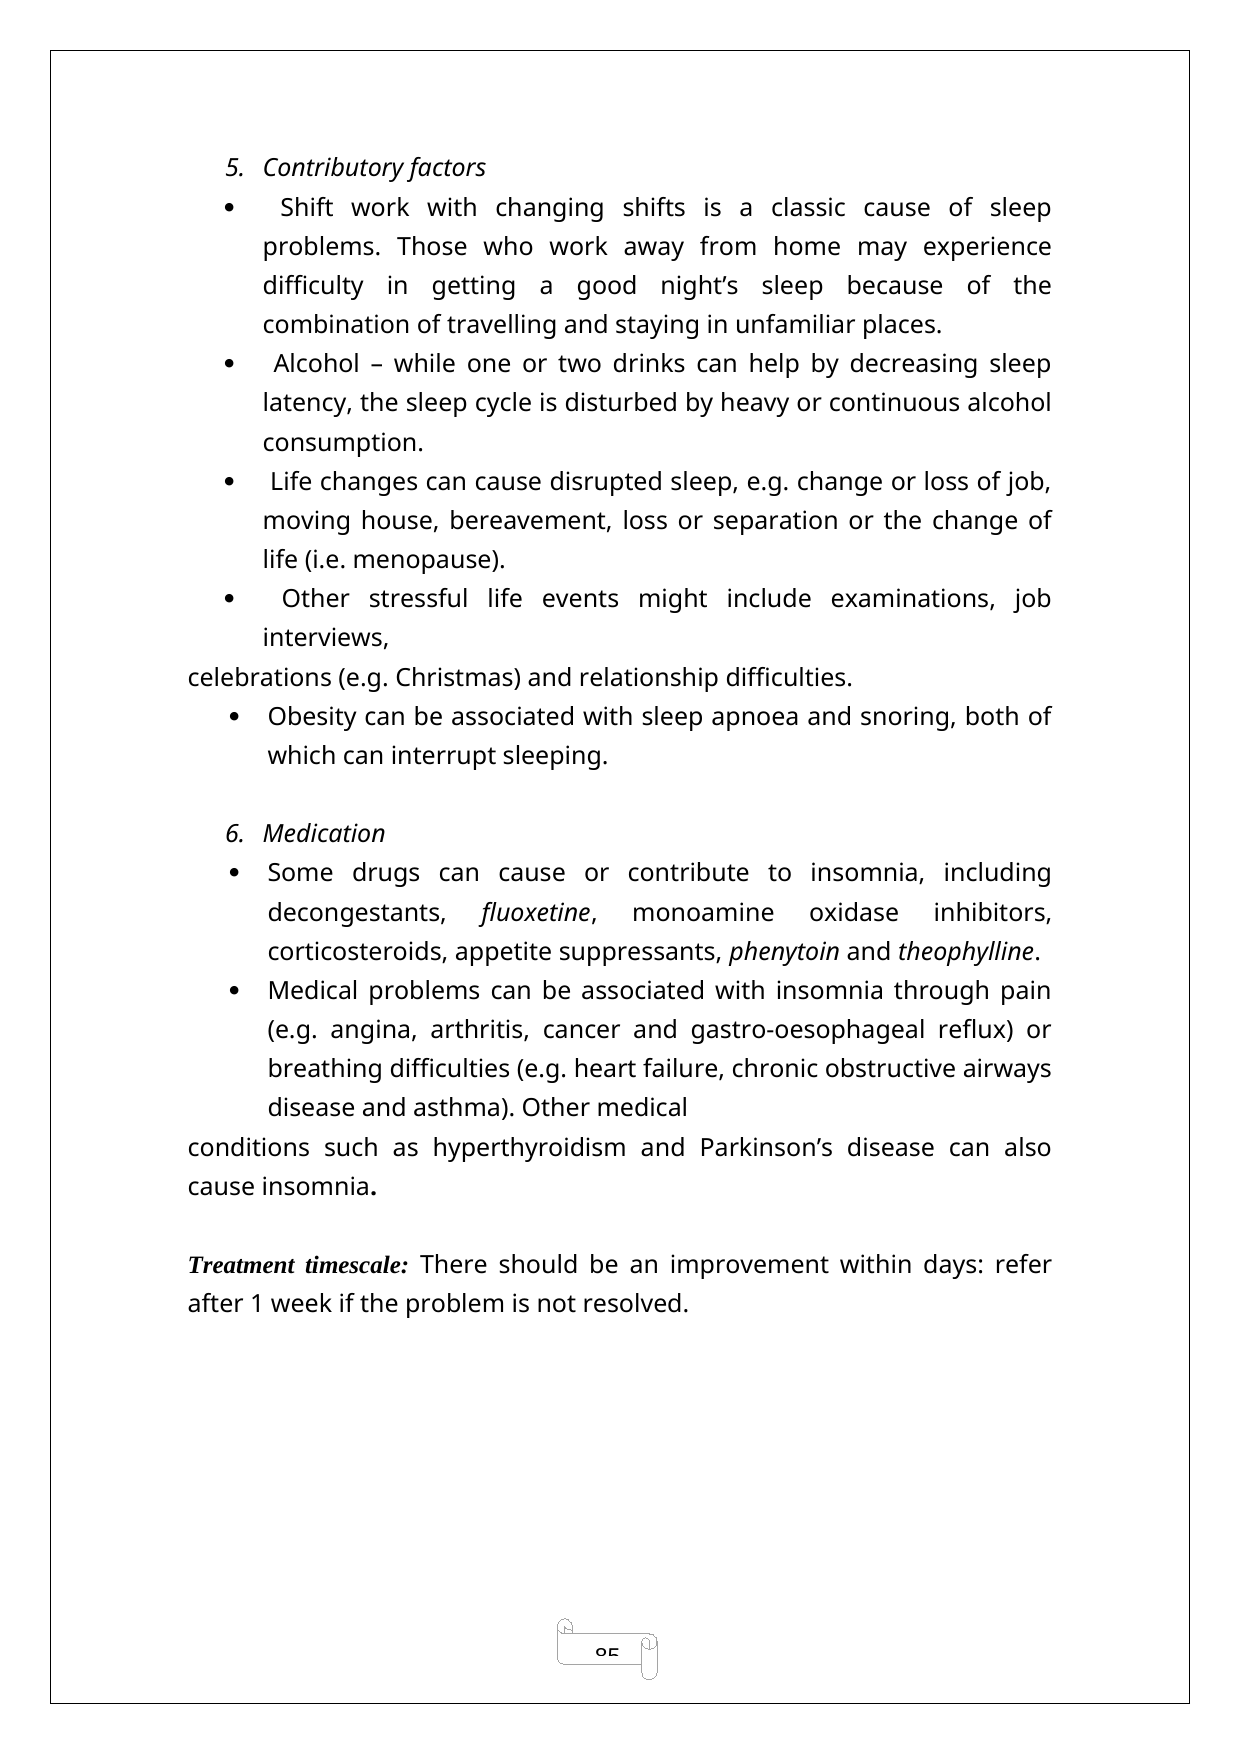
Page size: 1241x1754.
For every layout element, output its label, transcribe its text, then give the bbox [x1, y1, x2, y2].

list Shift work with changing shifts is a classic cause of sleep problems. Those who work away from home may experience difficulty in getting a good night’s sleep because of the combination of travelling and staying in unfamiliar places. [225, 189, 1053, 341]
list Other stressful life events might include examinations, job interviews, [225, 581, 1053, 654]
list Obesity can be associated with sleep apnoea and snoring, both of which can interrupt sleeping. [230, 698, 1053, 772]
list Alcohol – while one or two drinks can help by decreasing sleep latency, the sleep cycle is disturbed by heavy or continuous alcohol consumption. [225, 346, 1053, 458]
list Contributory factors [225, 150, 1053, 184]
list Life changes can cause disrupted sleep, e.g. change or loss of job, moving house, bereavement, loss or separation or the change of life (i.e. menopause). [225, 463, 1053, 576]
text conditions such as hyperthyroidism and Parkinson’s disease can also cause insomnia. [187, 1129, 1053, 1202]
list Some drugs can cause or contribute to insomnia, including decongestants, fluoxetine, monoamine oxidase inhibitors, corticosteroids, appetite suppressants, phenytoin and theophylline. [230, 855, 1053, 967]
list Medication [225, 816, 1053, 850]
text celebrations (e.g. Christmas) and relationship difficulties. [187, 659, 1053, 693]
list Medical problems can be associated with insomnia through pain (e.g. angina, arthritis, cancer and gastro-oesophageal reflux) or breathing difficulties (e.g. heart failure, chronic obstructive airways disease and asthma). Other medical [230, 972, 1053, 1124]
text Treatment timescale: There should be an improvement within days: refer after 1 week if the problem is not resolved. [187, 1247, 1053, 1320]
